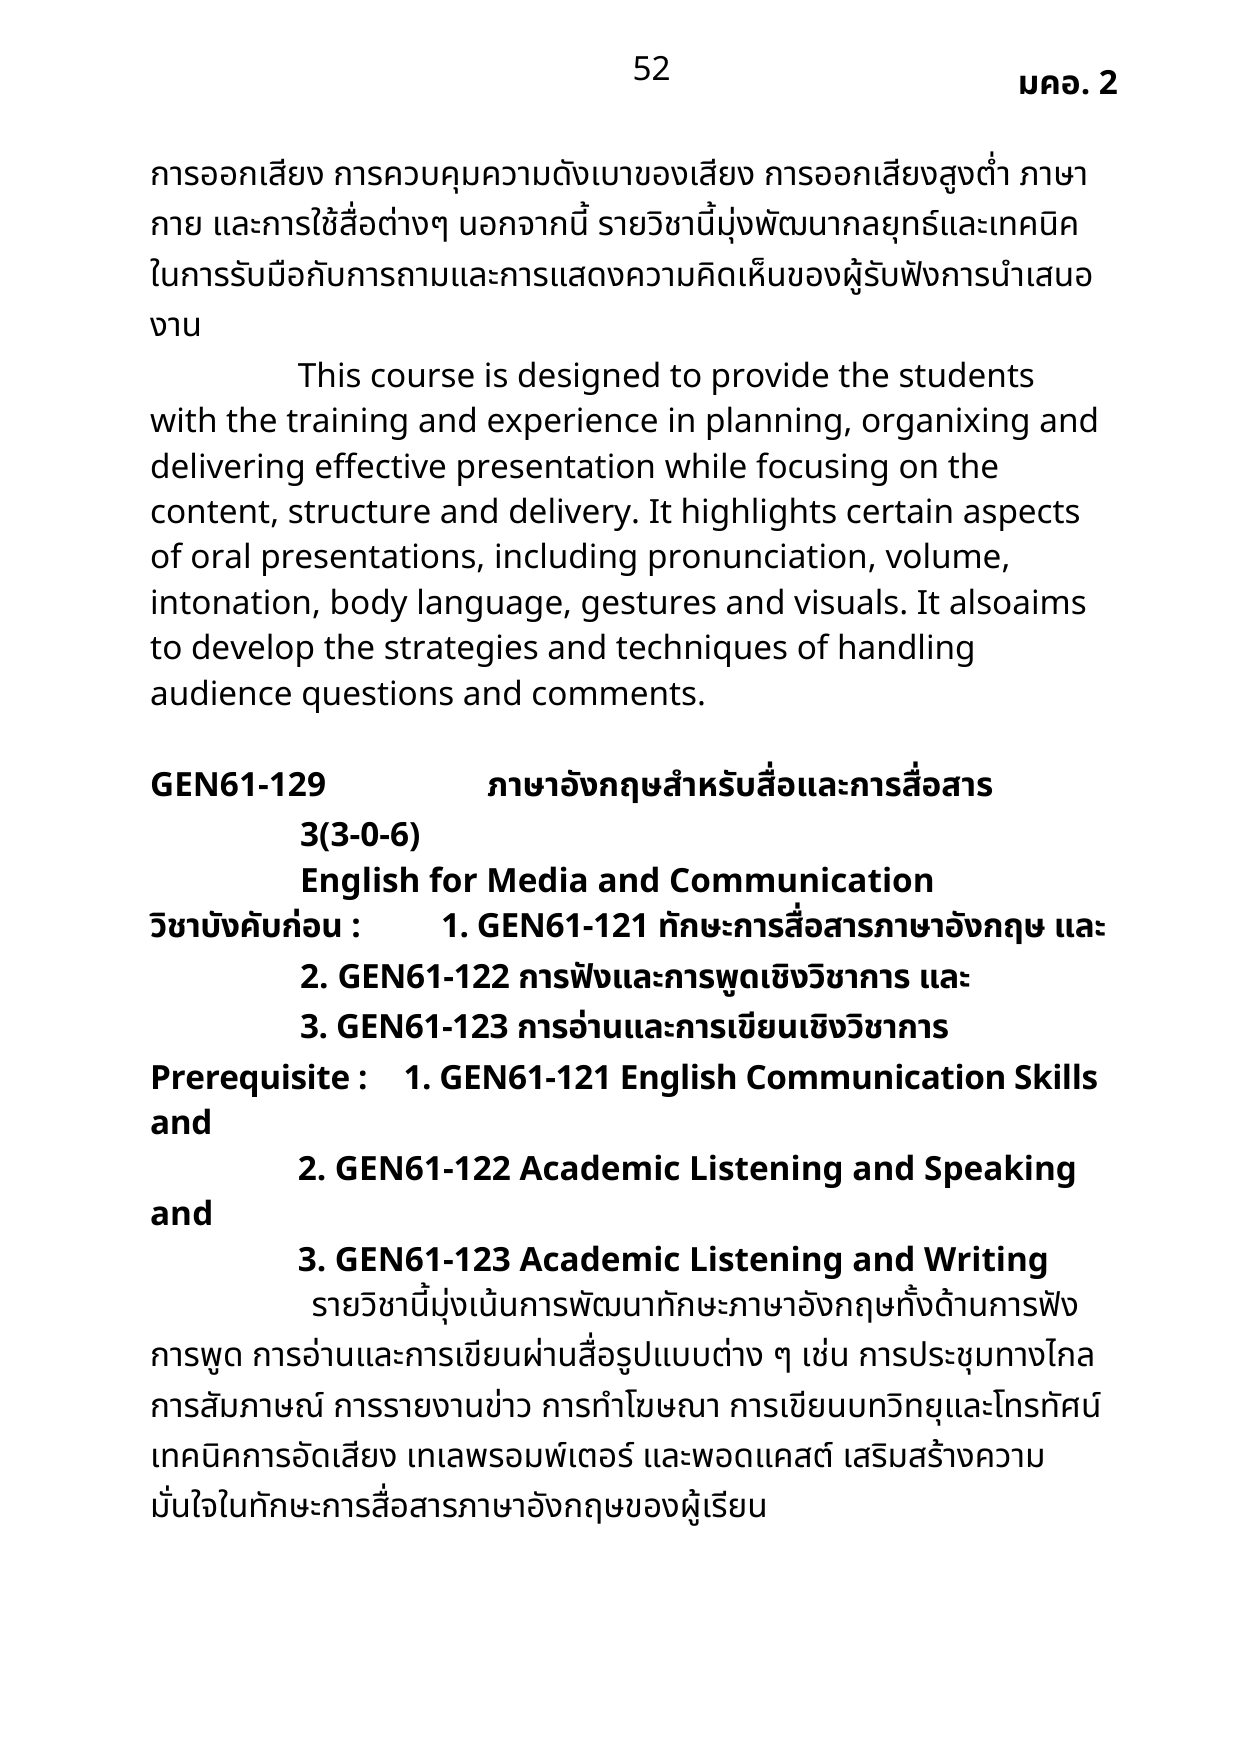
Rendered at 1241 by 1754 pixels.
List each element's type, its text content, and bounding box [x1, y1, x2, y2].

text This course is designed to provide the students with the training and experience in planning, organixing and delivering effective presentation while focusing on the content, structure and delivery. It highlights certain aspects of oral presentations, including pronunciation, volume, intonation, body language, gestures and visuals. It alsoaims to develop the strategies and techniques of handling audience questions and comments. [150, 352, 1106, 715]
text 2. GEN61-122 Academic Listening and Speaking and [150, 1144, 1106, 1235]
text วิชาบังคับก่อน : 1. GEN61-121 ทักษะการสื่อสารภาษาอังกฤษ และ [150, 902, 1106, 952]
text Prerequisite : 1. GEN61-121 English Communication Skills and [150, 1054, 1106, 1144]
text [150, 150, 1106, 352]
text GEN61-129 ภาษาอังกฤษสำหรับสื่อและการสื่อสาร 3(3-0-6) [150, 760, 1106, 856]
text English for Media and Communication [150, 856, 1106, 902]
text 3. GEN61-123 การอ่านและการเขียนเชิงวิชาการ [150, 1003, 1106, 1054]
text รายวิชานี้มุ่งเน้นการพัฒนาทักษะภาษาอังกฤษทั้งด้านการฟัง การพูด การอ่านและการเขียนผ่านสื่อรูปแบบต่าง ๆ เช่น การประชุมทางไกล การสัมภาษณ์ การรายงานข่าว การทำโฆษณา การเขียนบทวิทยุและโทรทัศน์ เทคนิคการอัดเสียง เทเลพรอมพ์เตอร์ และพอดแคสต์ เสริมสร้างความมั่นใจในทักษะการสื่อสารภาษาอังกฤษของผู้เรียน [150, 1281, 1106, 1533]
text 2. GEN61-122 การฟังและการพูดเชิงวิชาการ และ [150, 952, 1106, 1003]
text 3. GEN61-123 Academic Listening and Writing [150, 1235, 1106, 1281]
